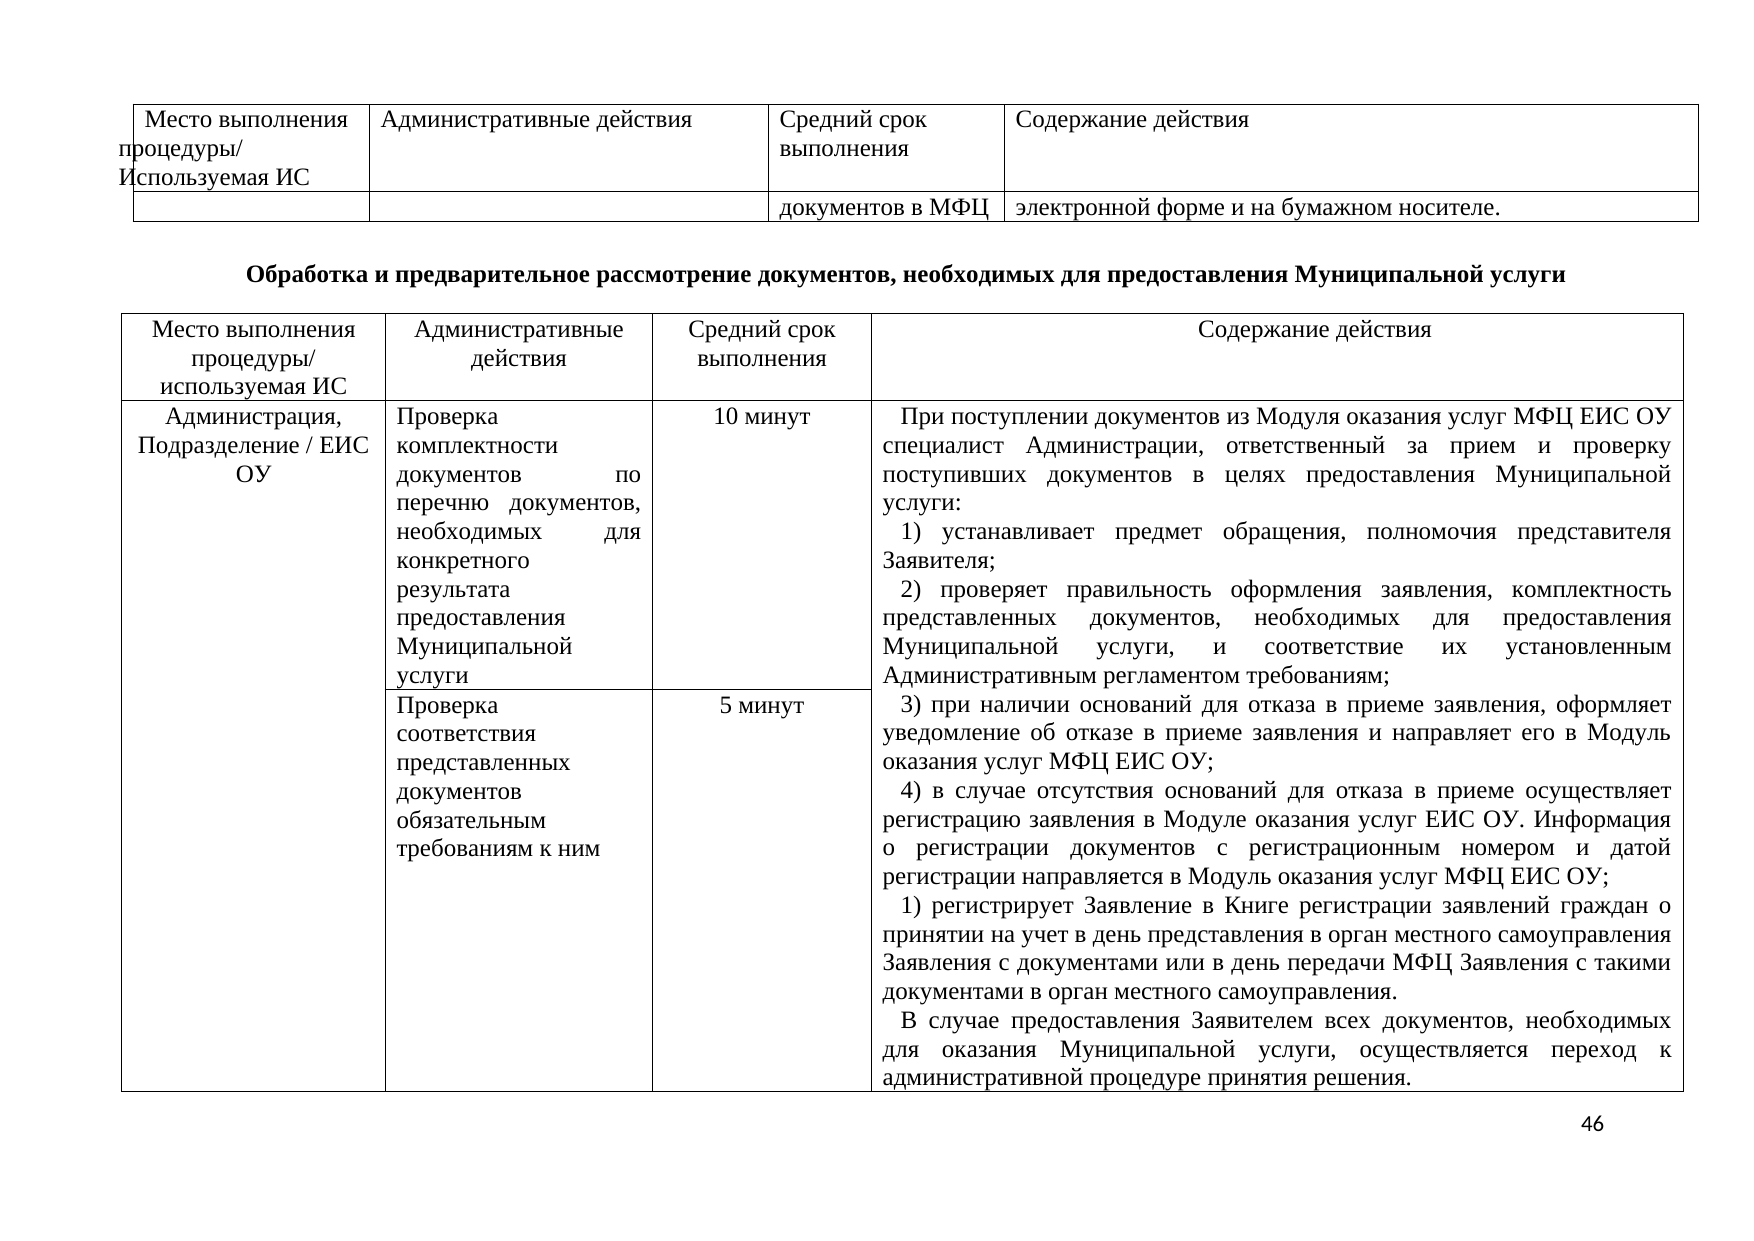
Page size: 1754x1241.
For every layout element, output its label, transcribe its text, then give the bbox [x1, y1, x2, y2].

table_header Содержание действия [1005, 105, 1698, 191]
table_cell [1005, 192, 1698, 221]
table_cell Проверка соответствия представленных документов обязательным требованиям к ним [386, 690, 652, 1091]
table_cell 5 минут [653, 690, 871, 1091]
table_header Административные действия [386, 314, 652, 400]
table_cell Администрация, Подразделение / ЕИС ОУ [122, 401, 385, 1091]
text Обработка и предварительное рассмотрение документов, необходимых для предоставления Муниципальной услуги [208, 259, 1604, 288]
table_cell Проверка комплектности документов по перечню документов, необходимых для конкретного результата предоставления Муниципальной услуги [386, 401, 652, 689]
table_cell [370, 192, 768, 221]
table_cell 10 минут [653, 401, 871, 689]
table_cell При поступлении документов из Модуля оказания услуг МФЦ ЕИС ОУ специалист Администрации, ответственный за прием и проверку поступивших документов в целях предоставления Муниципальной услуги: 1) устанавливает предмет обращения, полномочия представителя Заявителя; 2) проверяет правильность оформления заявления, комплектность представленных документов, необходимых для предоставления Муниципальной услуги, и соответствие их установленным Административным регламентом требованиям; 3) при наличии оснований для отказа в приеме заявления, оформляет уведомление об отказе в приеме заявления и направляет его в Модуль оказания услуг МФЦ ЕИС ОУ; 4) в случае отсутствия оснований для отказа в приеме осуществляет регистрацию заявления в Модуле оказания услуг ЕИС ОУ. Информация о регистрации документов с регистрационным номером и датой регистрации направляется в Модуль оказания услуг МФЦ ЕИС ОУ; 1) регистрирует Заявление в Книге регистрации заявлений граждан о принятии на учет в день представления в орган местного самоуправления Заявления с документами или в день передачи МФЦ Заявления с такими документами в орган местного самоуправления. В случае предоставления Заявителем всех документов, необходимых для оказания Муниципальной услуги, осуществляется переход к административной процедуре принятия решения. [872, 401, 1683, 1091]
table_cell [769, 192, 1004, 221]
table_header Место выполнения процедуры/ Используемая ИС [134, 105, 369, 191]
table_header Место выполнения процедуры/ используемая ИС [122, 314, 385, 400]
table_header Содержание действия [872, 314, 1683, 400]
table_header Средний срок выполнения [653, 314, 871, 400]
table_header Средний срок выполнения [769, 105, 1004, 191]
table_header Административные действия [370, 105, 768, 191]
